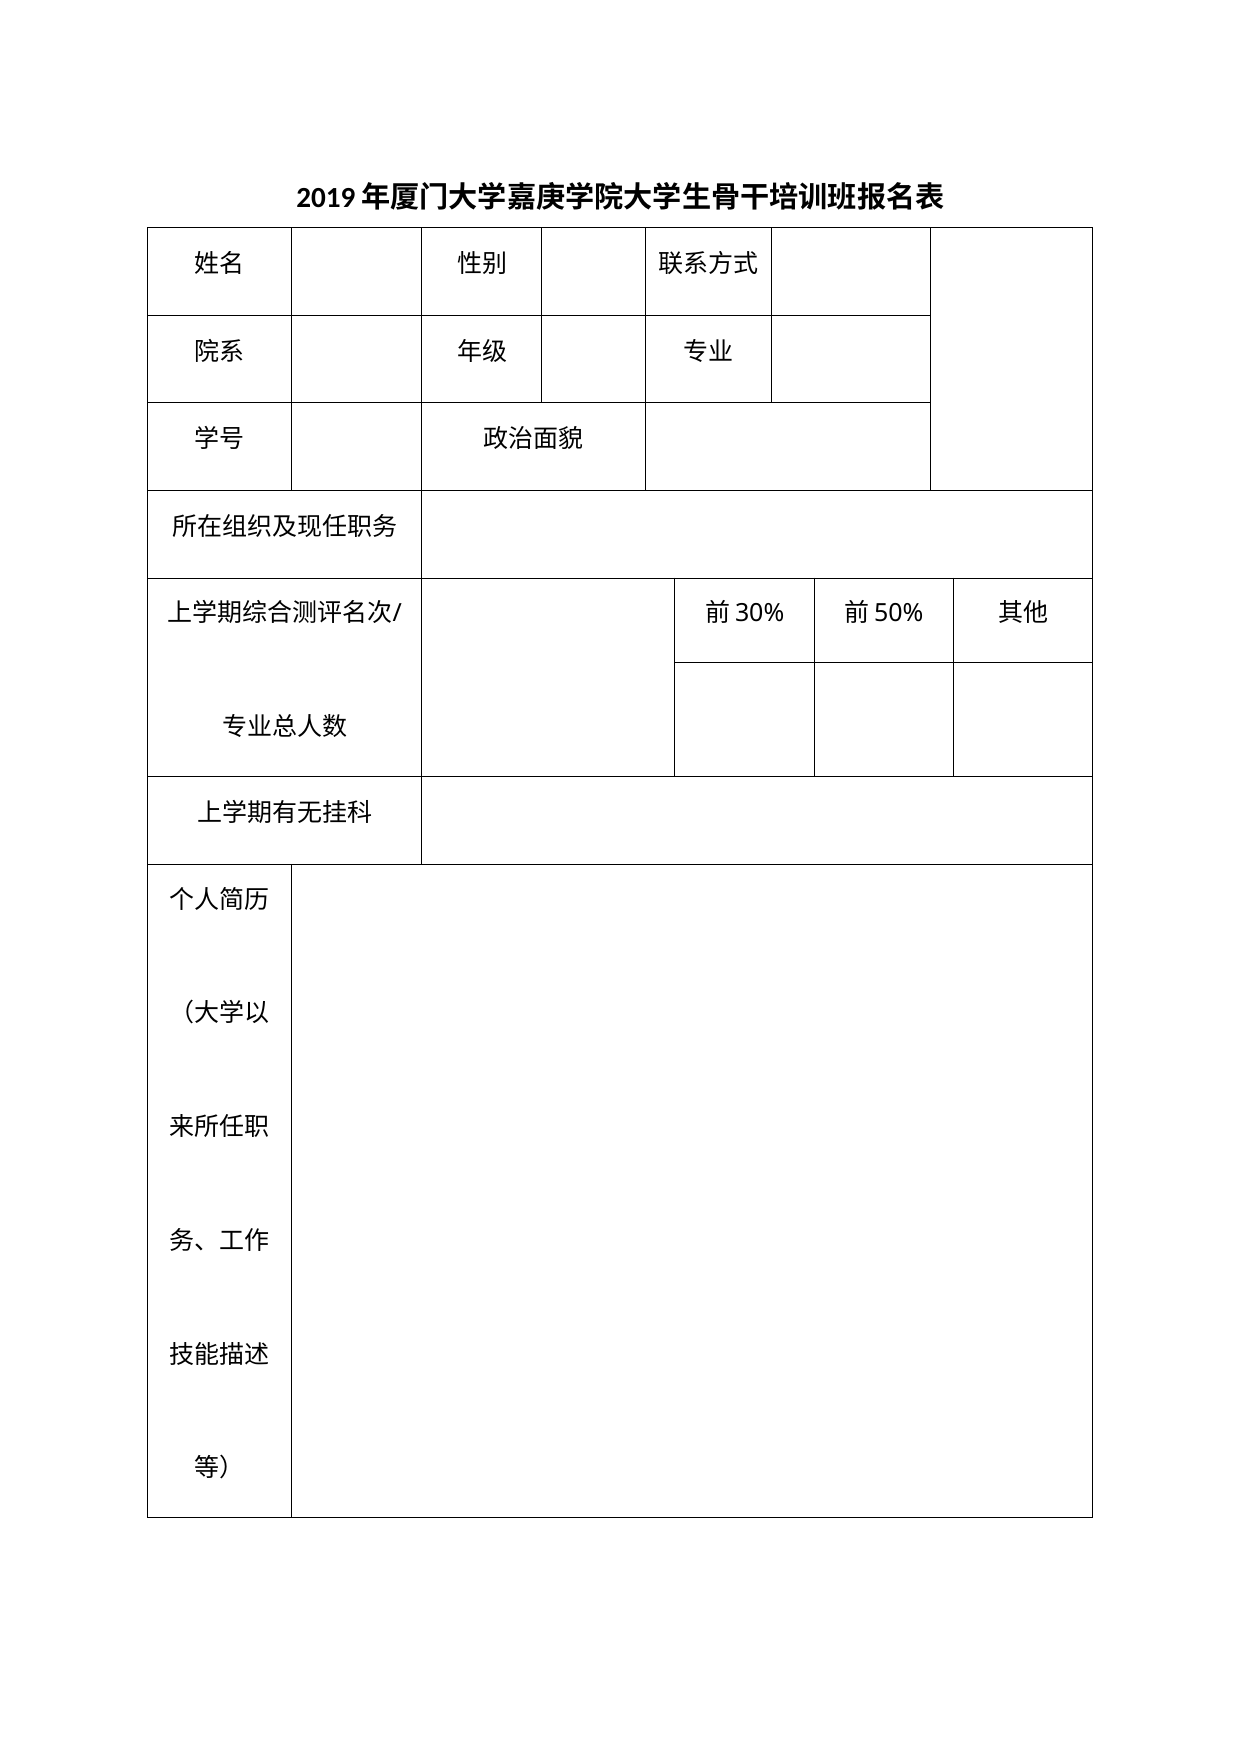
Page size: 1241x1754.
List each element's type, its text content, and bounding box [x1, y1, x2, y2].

table_cell 其他 [954, 579, 1092, 662]
table_header 性别 [422, 228, 541, 314]
table_cell [646, 403, 930, 490]
table_header 姓名 [148, 228, 291, 314]
table_cell 专业 [646, 316, 771, 402]
table_cell [422, 777, 1092, 864]
table_header [931, 228, 1092, 490]
table_cell 学号 [148, 403, 291, 490]
table_cell 个人简历（大学以来所任职务、工作技能描述等） [148, 865, 291, 1517]
table_header [772, 228, 930, 314]
table_cell 上学期有无挂科 [148, 777, 421, 864]
table_cell 年级 [422, 316, 541, 402]
table_cell [772, 316, 930, 402]
table_cell 所在组织及现任职务 [148, 491, 421, 577]
table_cell [815, 663, 953, 776]
table_cell 院系 [148, 316, 291, 402]
table_cell [292, 316, 421, 402]
table_cell 前30% [675, 579, 814, 662]
table_cell [542, 316, 645, 402]
table_header [542, 228, 645, 314]
table_cell [675, 663, 814, 776]
text 2019年厦门大学嘉庚学院大学生骨干培训班报名表 [187, 162, 1053, 227]
table_cell 政治面貌 [422, 403, 645, 490]
table_cell 上学期综合测评名次/专业总人数 [148, 579, 421, 776]
table_cell [954, 663, 1092, 776]
table_cell [422, 491, 1092, 577]
table_header 联系方式 [646, 228, 771, 314]
table_cell [292, 865, 1092, 1517]
table_cell [422, 579, 674, 776]
table_cell 前50% [815, 579, 953, 662]
table_cell [292, 403, 421, 490]
table_header [292, 228, 421, 314]
